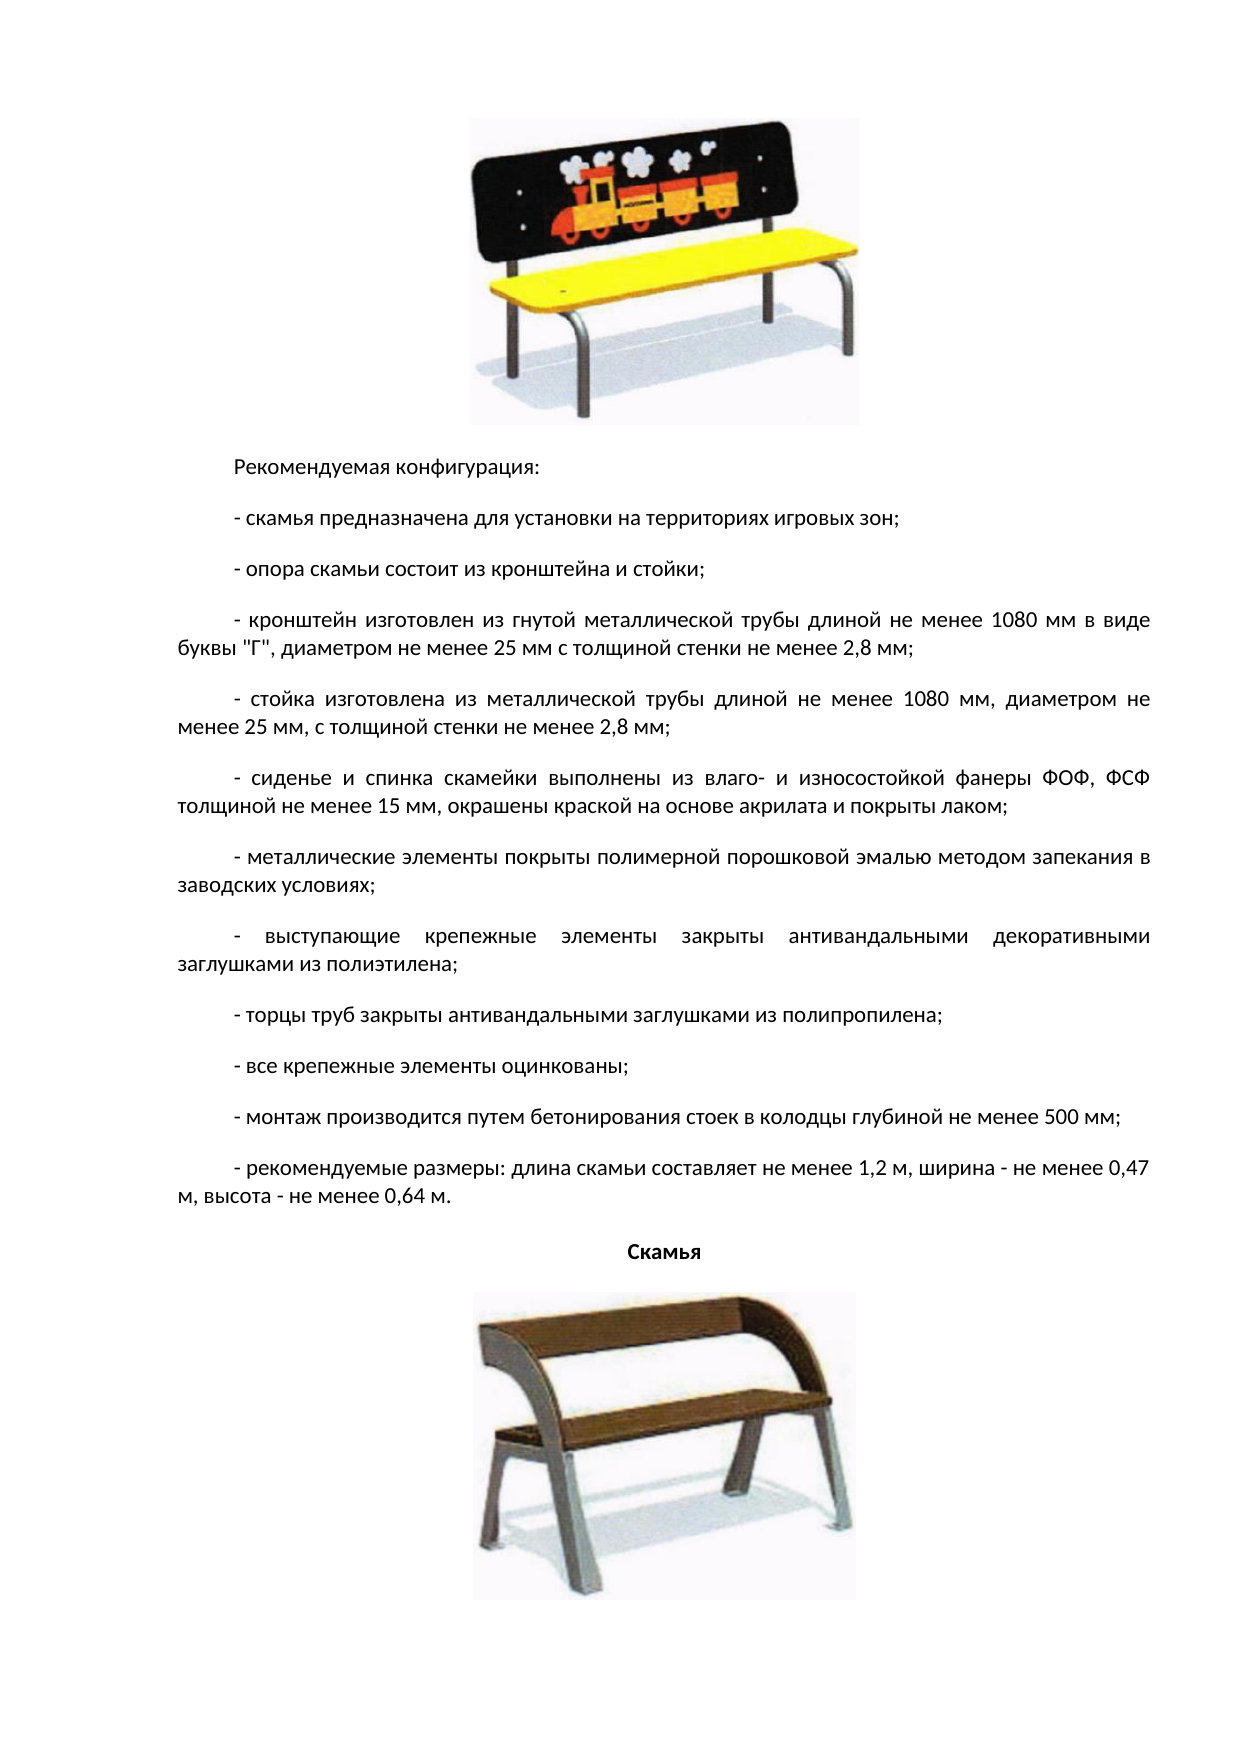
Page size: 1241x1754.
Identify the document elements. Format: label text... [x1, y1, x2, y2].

text - рекомендуемые размеры: длина скамьи составляет не менее 1,2 м, ширина - не менее 0,47 м, высота - не менее 0,64 м. [177, 1153, 1152, 1209]
text - опора скамьи состоит из кронштейна и стойки; [177, 554, 1152, 582]
text - стойка изготовлена из металлической трубы длиной не менее 1080 мм, диаметром не менее 25 мм, с толщиной стенки не менее 2,8 мм; [177, 684, 1152, 740]
text - выступающие крепежные элементы закрыты антивандальными декоративными заглушками из полиэтилена; [177, 921, 1152, 977]
text - металлические элементы покрыты полимерной порошковой эмалью методом запекания в заводских условиях; [177, 842, 1152, 898]
text - монтаж производится путем бетонирования стоек в колодцы глубиной не менее 500 мм; [177, 1102, 1152, 1130]
text - скамья предназначена для установки на территориях игровых зон; [177, 503, 1152, 531]
text Рекомендуемая конфигурация: [177, 452, 1152, 480]
text - все крепежные элементы оцинкованы; [177, 1051, 1152, 1079]
picture [473, 1292, 856, 1600]
text - торцы труб закрыты антивандальными заглушками из полипропилена; [177, 1000, 1152, 1028]
text - кронштейн изготовлен из гнутой металлической трубы длиной не менее 1080 мм в виде буквы "Г", диаметром не менее 25 мм с толщиной стенки не менее 2,8 мм; [177, 605, 1152, 661]
picture [469, 118, 860, 425]
title Скамья [177, 1237, 1152, 1265]
text - сиденье и спинка скамейки выполнены из влаго- и износостойкой фанеры ФОФ, ФСФ толщиной не менее 15 мм, окрашены краской на основе акрилата и покрыты лаком; [177, 763, 1152, 819]
